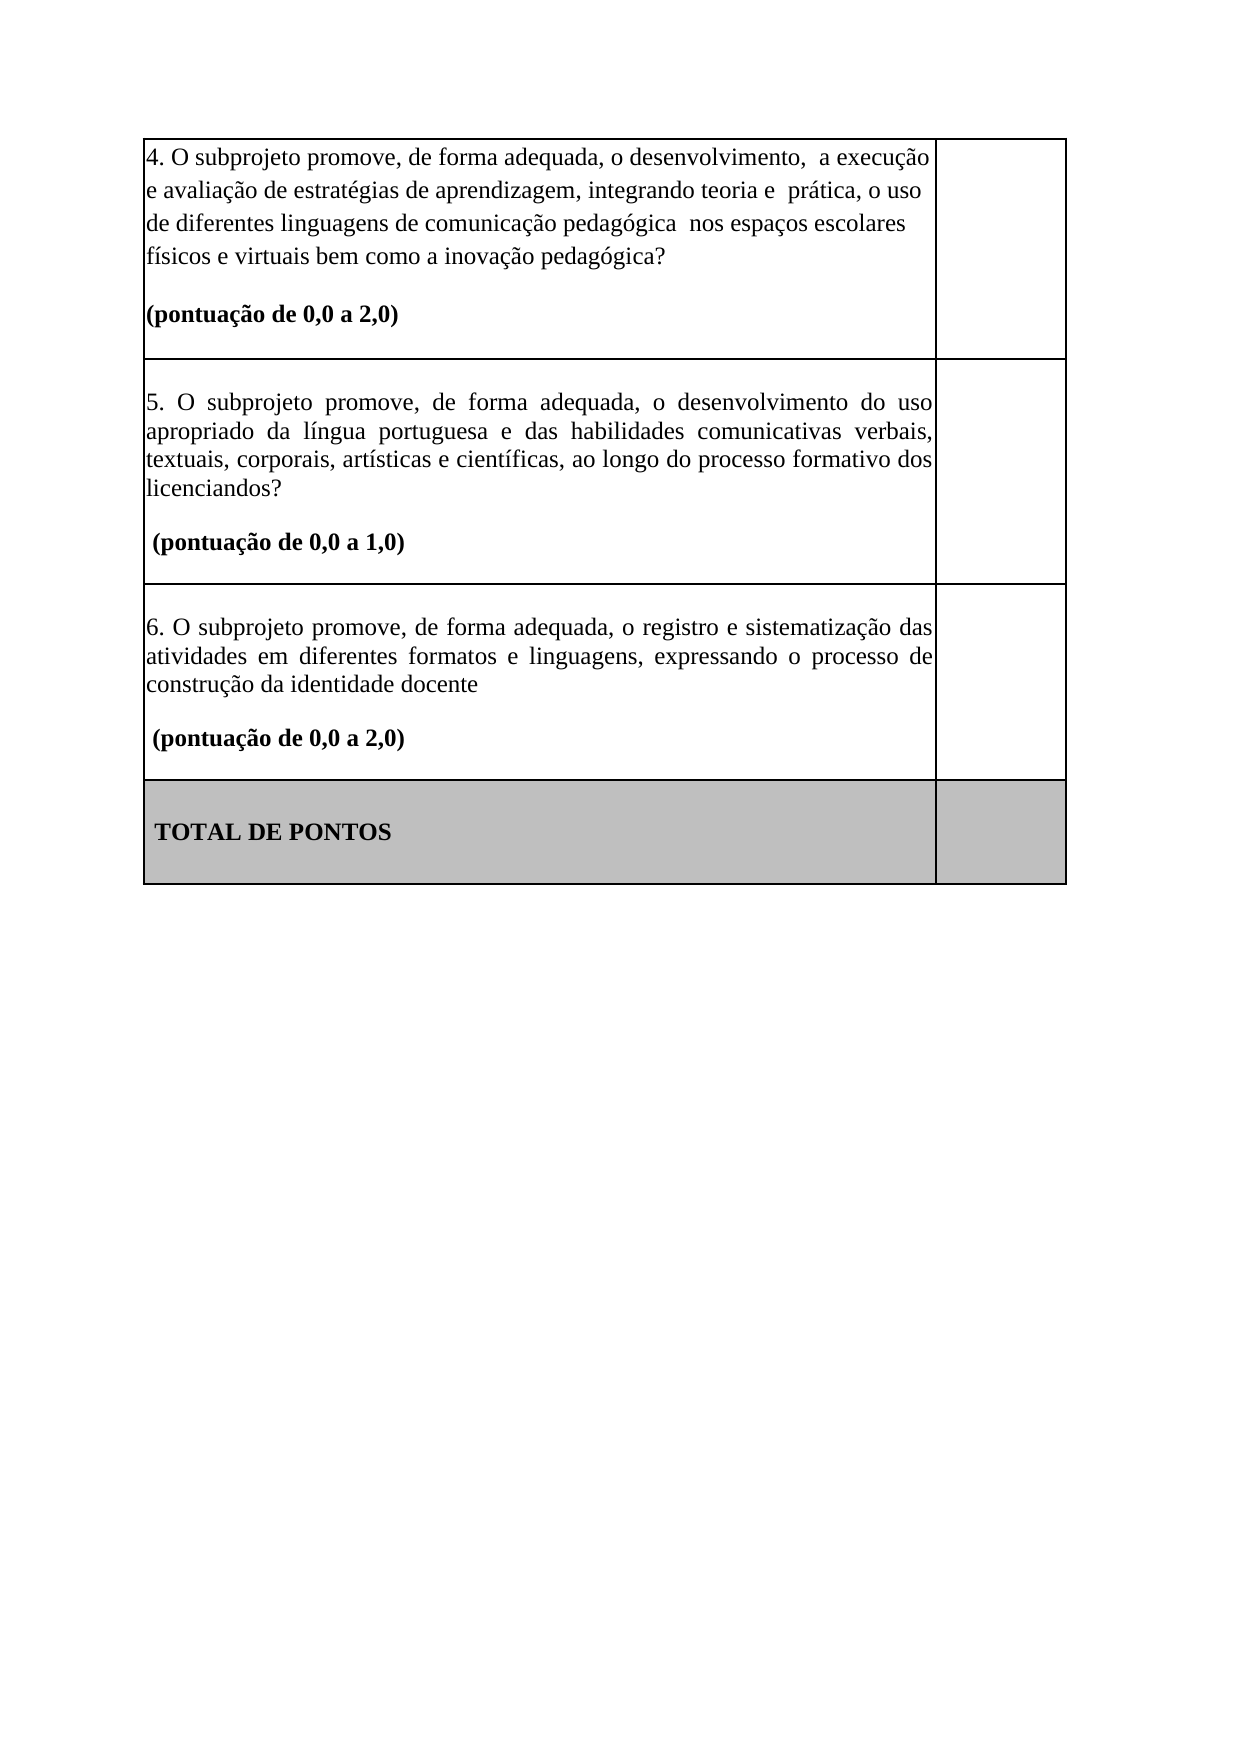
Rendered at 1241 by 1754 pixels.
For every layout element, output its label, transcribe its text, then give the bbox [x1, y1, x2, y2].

table_cell [937, 781, 1065, 883]
table_cell 5. O subprojeto promove, de forma adequada, o desenvolvimento do uso apropriado da língua portuguesa e das habilidades comunicativas verbais, textuais, corporais, artísticas e científicas, ao longo do processo formativo dos licenciandos? (pontuação de 0,0 a 1,0) [145, 360, 935, 583]
table_cell [937, 585, 1065, 779]
table_cell 6. O subprojeto promove, de forma adequada, o registro e sistematização das atividades em diferentes formatos e linguagens, expressando o processo de construção da identidade docente (pontuação de 0,0 a 2,0) [145, 585, 935, 779]
table_cell 4. O subprojeto promove, de forma adequada, o desenvolvimento, a execução e avaliação de estratégias de aprendizagem, integrando teoria e prática, o uso de diferentes linguagens de comunicação pedagógica nos espaços escolares físicos e virtuais bem como a inovação pedagógica? (pontuação de 0,0 a 2,0) [145, 140, 935, 358]
table_cell [937, 140, 1065, 358]
table_cell [937, 360, 1065, 583]
table_cell TOTAL DE PONTOS [145, 781, 935, 883]
